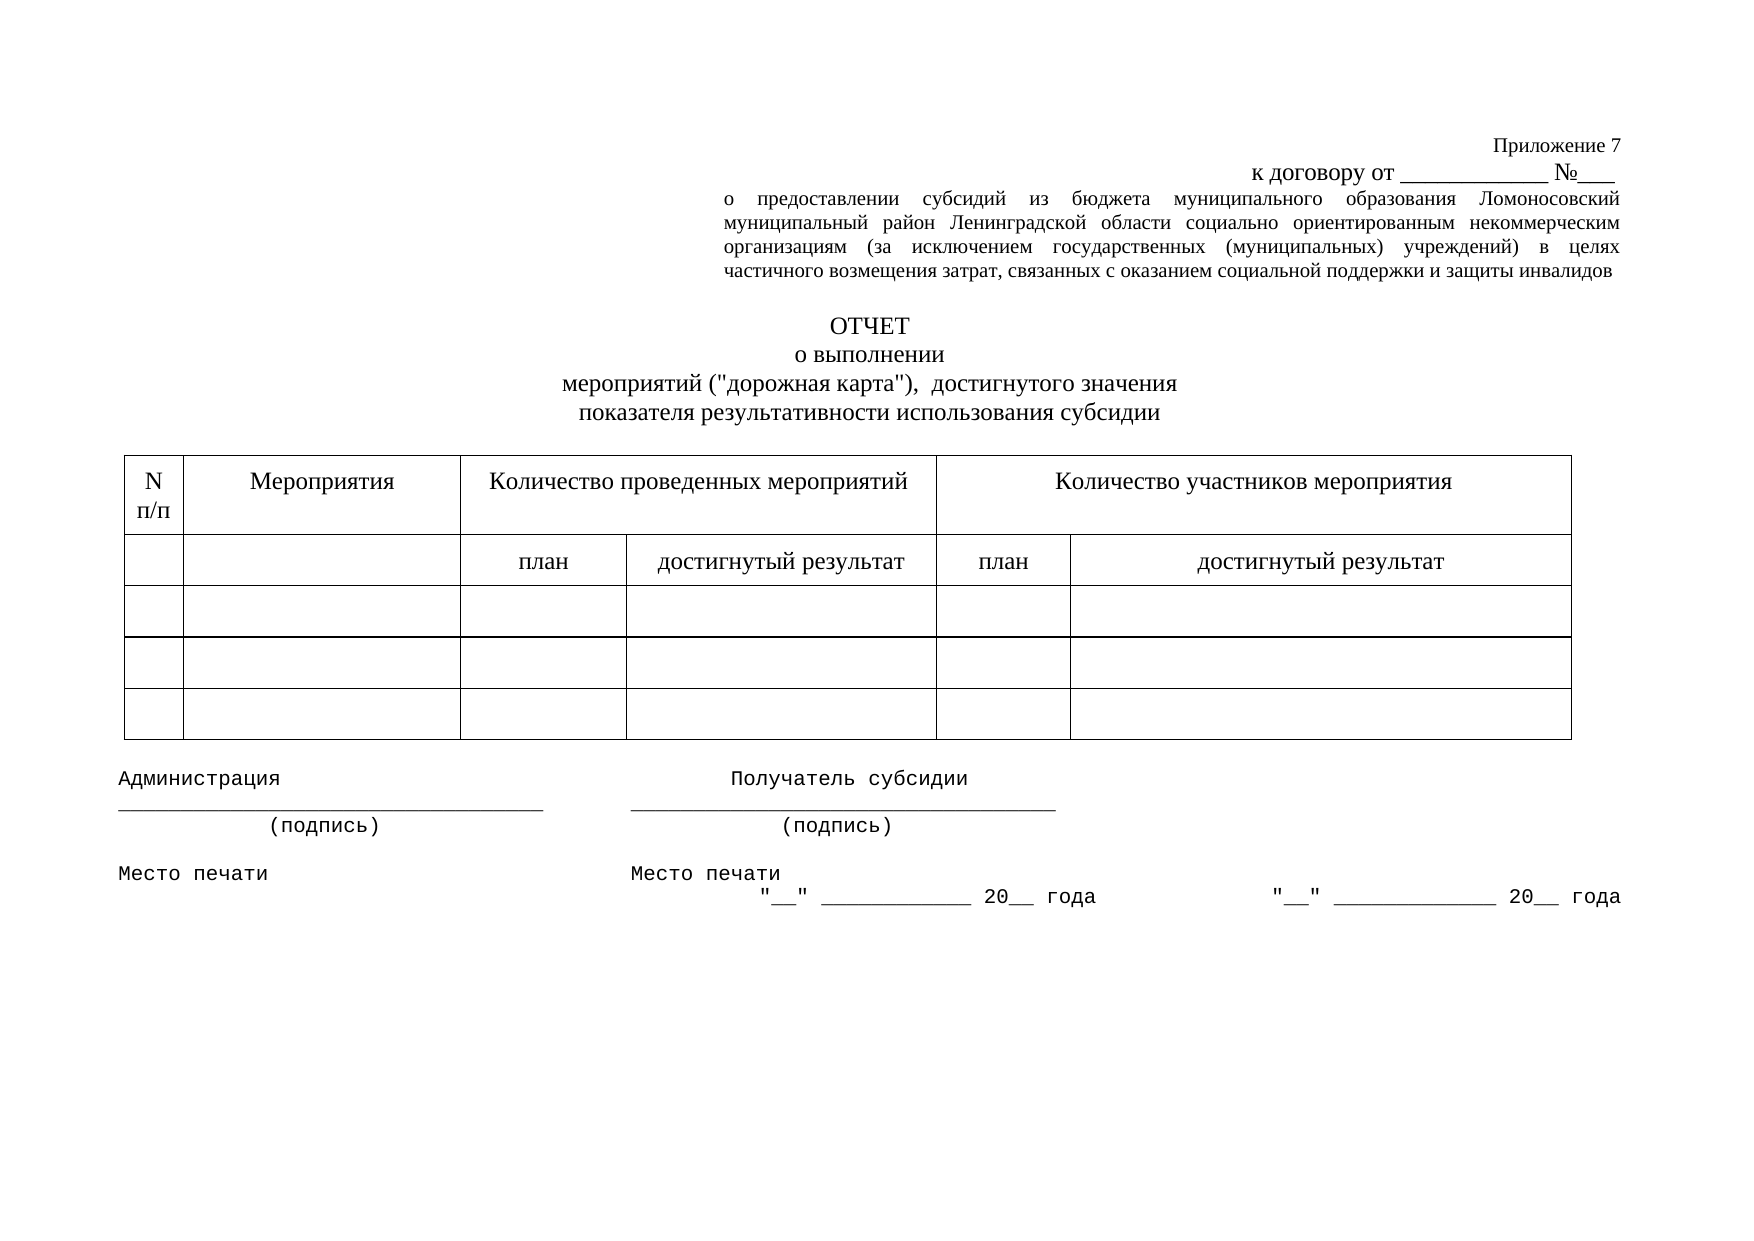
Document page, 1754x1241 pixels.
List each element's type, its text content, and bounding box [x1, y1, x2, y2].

table_cell [1071, 586, 1571, 636]
table_header N п/п [125, 456, 183, 534]
text __________________________________ __________________________________ [118, 792, 1621, 816]
table_cell [184, 586, 460, 636]
table_cell достигнутый результат [1071, 535, 1571, 585]
table_cell [461, 638, 626, 687]
text Приложение 7 [783, 133, 1621, 157]
table_cell [125, 638, 183, 687]
text (подпись) (подпись) [118, 816, 1621, 839]
table_cell [125, 535, 183, 585]
text к договору от ____________ №___ [118, 157, 1614, 186]
table_cell [937, 638, 1070, 687]
table_cell достигнутый результат [627, 535, 936, 585]
text Администрация Получатель субсидии [118, 768, 1621, 792]
table_cell план [937, 535, 1070, 585]
table_cell [184, 689, 460, 738]
table_header Количество проведенных мероприятий [461, 456, 936, 534]
table_cell [184, 535, 460, 585]
table_cell [627, 689, 936, 738]
table_cell [627, 586, 936, 636]
table_cell [627, 638, 936, 687]
text "__" ____________ 20__ года "__" _____________ 20__ года [118, 886, 1621, 910]
table_cell [937, 689, 1070, 738]
table_cell [1071, 689, 1571, 738]
text о выполнении [118, 339, 1621, 368]
table_cell [1071, 638, 1571, 687]
table_cell [184, 638, 460, 687]
text мероприятий ("дорожная карта"), достигнутого значения [118, 368, 1621, 397]
table_cell [125, 586, 183, 636]
text Место печати Место печати [118, 863, 1621, 886]
table_header Количество участников мероприятия [937, 456, 1571, 534]
table_cell [461, 689, 626, 738]
text ОТЧЕТ [118, 311, 1621, 339]
table_cell план [461, 535, 626, 585]
table_cell [125, 689, 183, 738]
table_header Мероприятия [184, 456, 460, 534]
table_cell [937, 586, 1070, 636]
text о предоставлении субсидий из бюджета муниципального образования Ломоносовский муниципальный район Ленинградской области социально ориентированным некоммерческим организациям (за исключением государственных (муниципальных) учреждений) в целях частичного возмещения затрат, связанных с оказанием социальной поддержки и защиты инвалидов [723, 186, 1621, 282]
table_cell [461, 586, 626, 636]
text показателя результативности использования субсидии [118, 397, 1621, 426]
